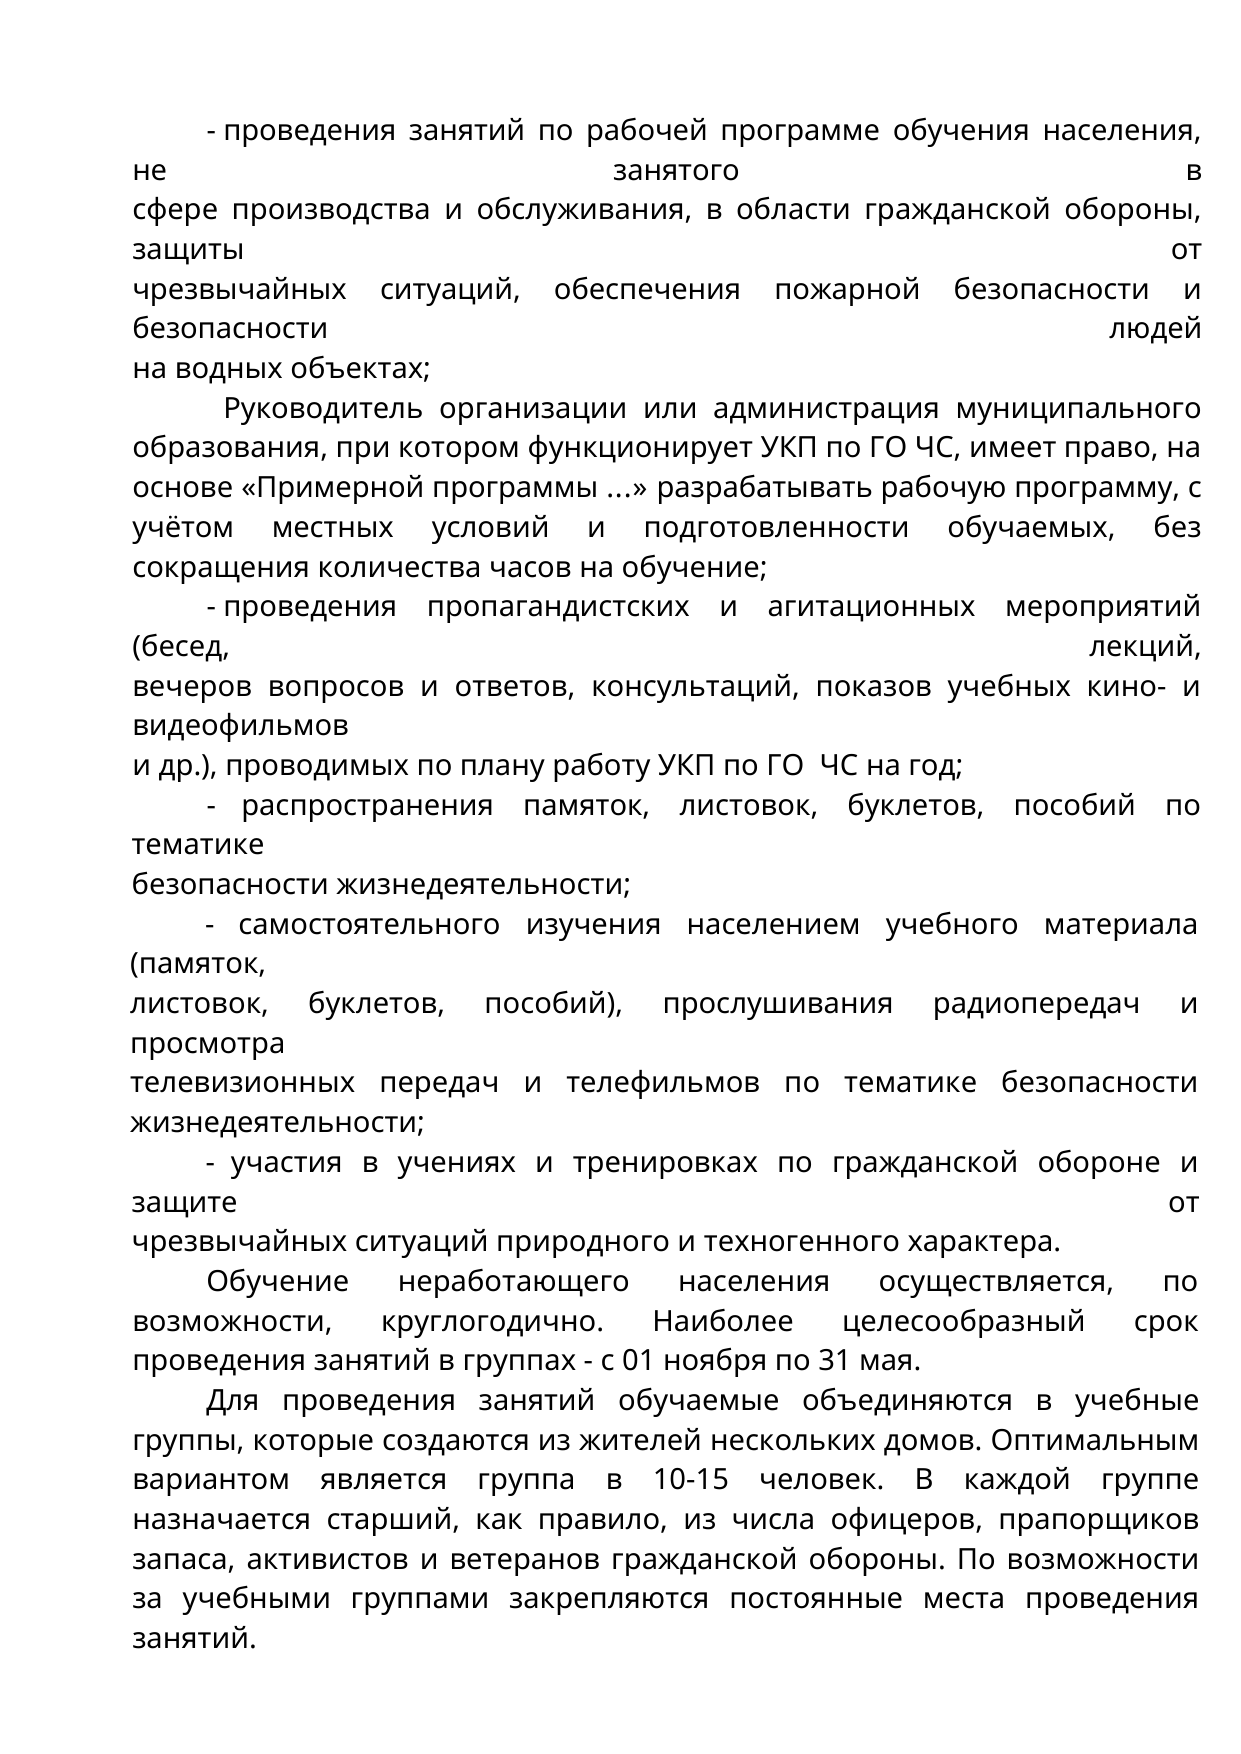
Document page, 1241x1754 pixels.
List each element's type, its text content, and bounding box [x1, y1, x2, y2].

text - участия в учениях и тренировках по гражданской обороне и защите от чрезвычайных ситуаций природного и техногенного характера. [131, 1141, 1200, 1260]
text - распространения памяток, листовок, буклетов, пособий по тематике безопасности жизнедеятельности; [131, 784, 1201, 903]
text Обучение неработающего населения осуществляется, по возможности, круглогодично. Наиболее целесообразный срок проведения занятий в группах - с 01 ноября по 31 мая. [132, 1260, 1199, 1379]
text Для проведения занятий обучаемые объединяются в учебные группы, которые создаются из жителей нескольких домов. Оптимальным вариантом является группа в 10-15 человек. В каждой группе назначается старший, как правило, из числа офицеров, прапорщиков запаса, активистов и ветеранов гражданской обороны. По возможности за учебными группами закрепляются постоянные места проведения занятий. [132, 1379, 1200, 1657]
text Руководитель организации или администрация муниципального образования, при котором функционирует УКП по ГО ЧС, имеет право, на основе «Примерной программы ...» разрабатывать рабочую программу, с учётом местных условий и подготовленности обучаемых, без сокращения количества часов на обучение; [132, 387, 1202, 586]
text - проведения пропагандистских и агитационных мероприятий (бесед, лекций, вечеров вопросов и ответов, консультаций, показов учебных кино- и видеофильмов и др.), проводимых по плану работу УКП по ГО ЧС на год; [132, 586, 1202, 784]
text - самостоятельного изучения населением учебного материала (памяток, листовок, буклетов, пособий), прослушивания радиопередач и просмотра телевизионных передач и телефильмов по тематике безопасности жизнедеятельности; [130, 903, 1199, 1141]
text - проведения занятий по рабочей программе обучения населения, не занятого в сфере производства и обслуживания, в области гражданской обороны, защиты от чрезвычайных ситуаций, обеспечения пожарной безопасности и безопасности людей на водных объектах; [132, 109, 1202, 387]
